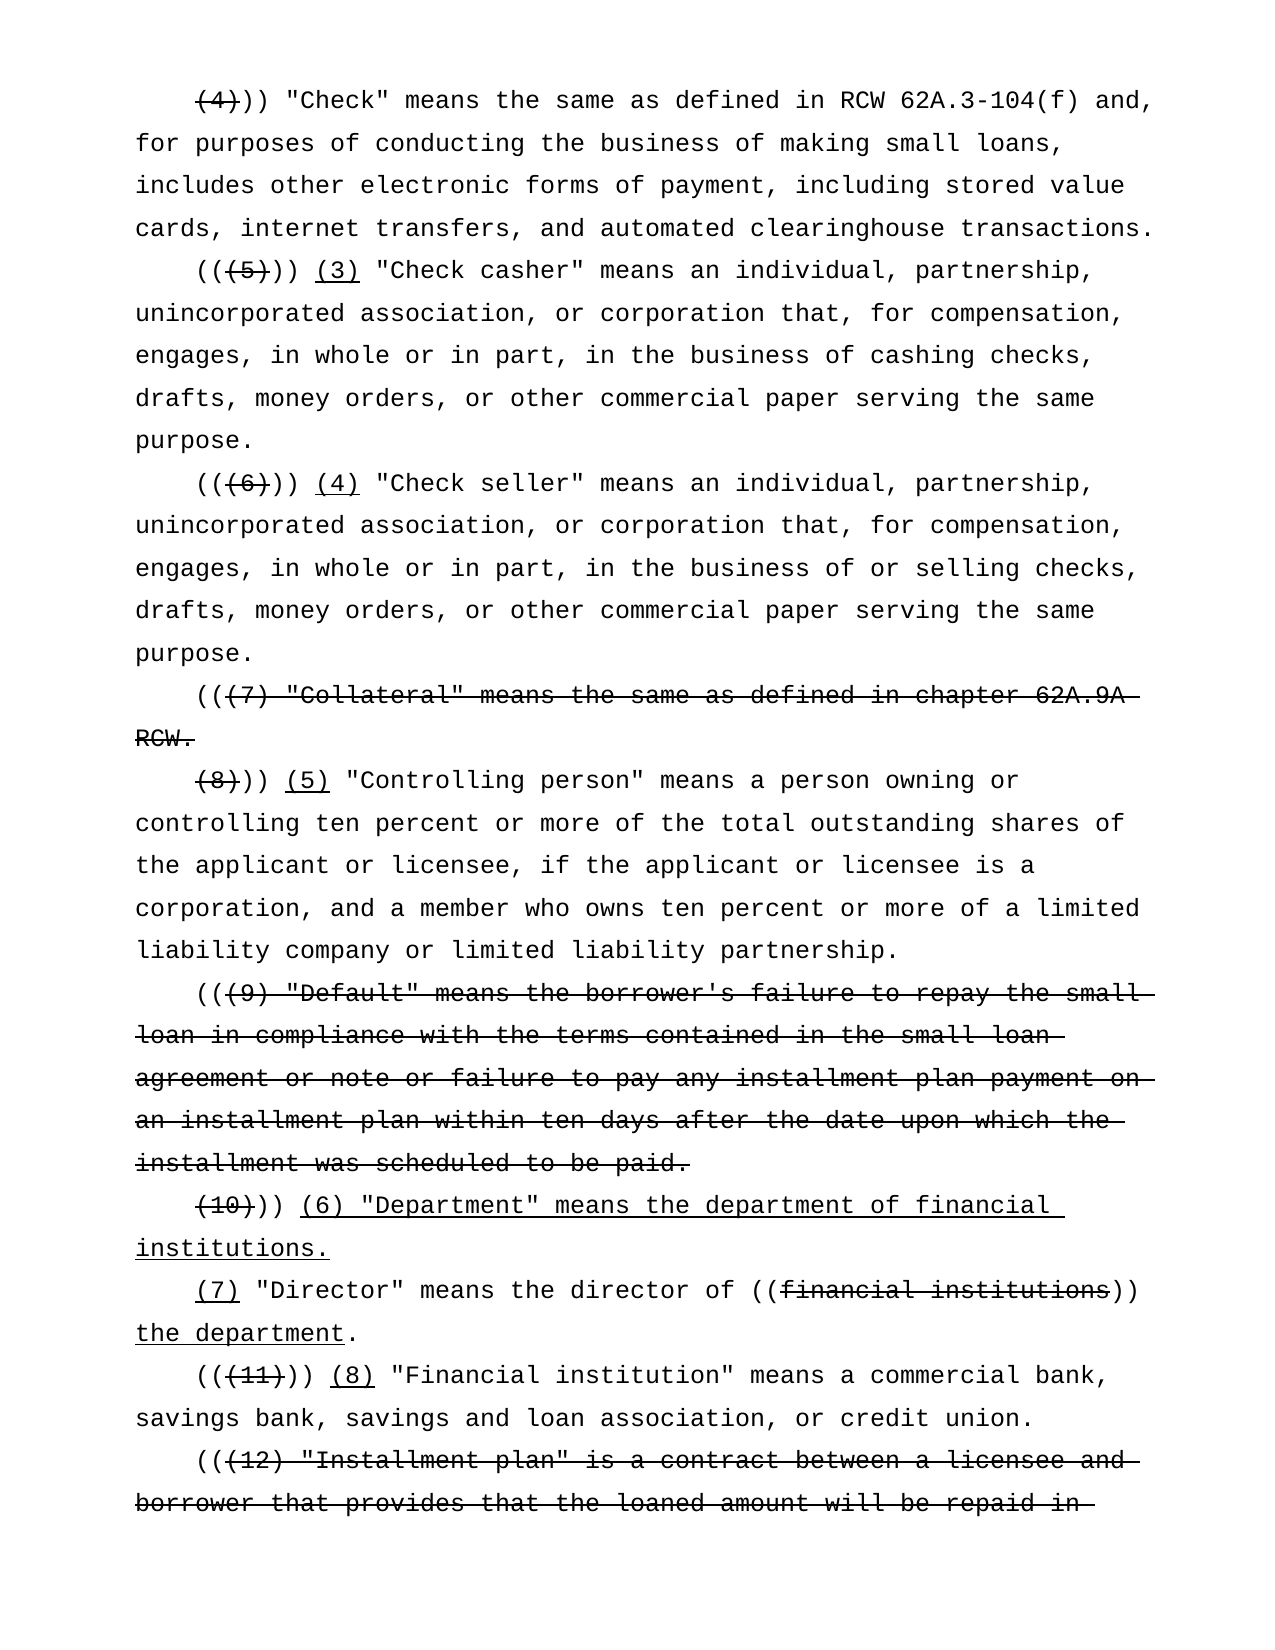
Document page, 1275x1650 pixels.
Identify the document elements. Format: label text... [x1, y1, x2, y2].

text (((11))) (8) "Financial institution" means a commercial bank, savings bank, savings and loan association, or credit union. [135, 1350, 1170, 1435]
text (((9) "Default" means the borrower's failure to repay the small loan in compliance with the terms contained in the small loan agreement or note or failure to pay any installment plan payment on an installment plan within ten days after the date upon which the installment was scheduled to be paid. [135, 967, 1170, 1180]
text (((7) "Collateral" means the same as defined in chapter 62A.9A RCW. [135, 670, 1170, 755]
text (4))) "Check" means the same as defined in RCW 62A.3-104(f) and, for purposes of conducting the business of making small loans, includes other electronic forms of payment, including stored value cards, internet transfers, and automated clearinghouse transactions. [135, 75, 1170, 245]
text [135, 1435, 1170, 1520]
text (((6))) (4) "Check seller" means an individual, partnership, unincorporated association, or corporation that, for compensation, engages, in whole or in part, in the business of or selling checks, drafts, money orders, or other commercial paper serving the same purpose. [135, 457, 1170, 670]
text (((5))) (3) "Check casher" means an individual, partnership, unincorporated association, or corporation that, for compensation, engages, in whole or in part, in the business of cashing checks, drafts, money orders, or other commercial paper serving the same purpose. [135, 245, 1170, 457]
text (10))) (6) "Department" means the department of financial institutions. [135, 1180, 1170, 1265]
text (8))) (5) "Controlling person" means a person owning or controlling ten percent or more of the total outstanding shares of the applicant or licensee, if the applicant or licensee is a corporation, and a member who owns ten percent or more of a limited liability company or limited liability partnership. [135, 755, 1170, 967]
text (7) "Director" means the director of ((financial institutions)) the department. [135, 1265, 1170, 1350]
